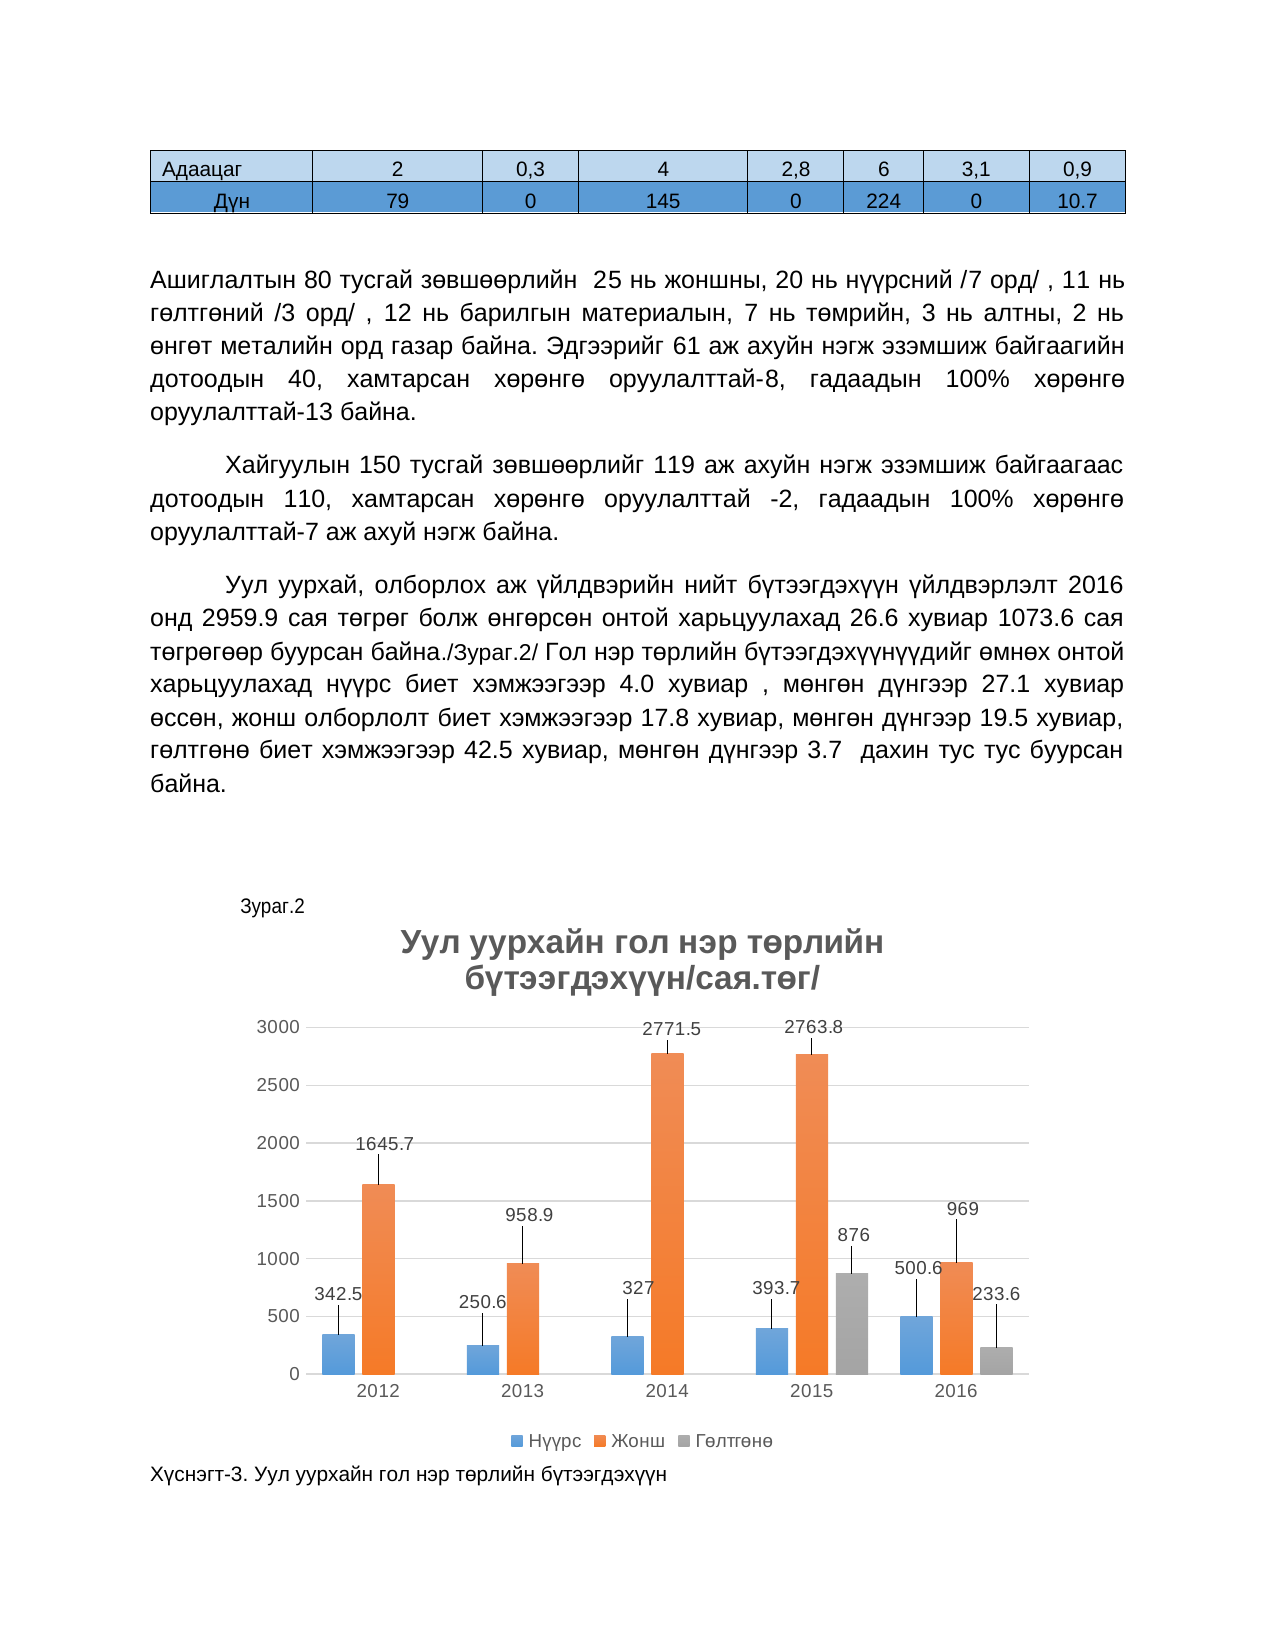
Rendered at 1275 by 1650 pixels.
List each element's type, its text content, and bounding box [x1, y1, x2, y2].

text Хүснэгт-3. Уул уурхайн гол нэр төрлийн бүтээгдэхүүн [150, 1462, 1125, 1486]
table_cell 2 [313, 151, 482, 181]
text Хайгуулын 150 тусгай зөвшөөрлийг 119 аж ахуйн нэгж эзэмшиж байгаагаас дотоодын 110, хамтарсан хөрөнгө оруулалттай -2, гадаадын 100% хөрөнгө оруулалттай-7 аж ахуй нэгж байна. [150, 451, 1125, 545]
table_cell 10.7 [1030, 182, 1125, 212]
table_cell 224 [844, 182, 923, 212]
text Уул уурхай, олборлох аж үйлдвэрийн нийт бүтээгдэхүүн үйлдвэрлэлт 2016 онд 2959.9 сая төгрөг болж өнгөрсөн онтой харьцуулахад 26.6 хувиар 1073.6 сая төгрөгөөр буурсан байна./Зураг.2/ Гол нэр төрлийн бүтээгдэхүүнүүдийг өмнөх онтой харьцуулахад нүүрс биет хэмжээгээр 4.0 хувиар , мөнгөн дүнгээр 27.1 хувиар өссөн, жонш олборлолт биет хэмжээгээр 17.8 хувиар, мөнгөн дүнгээр 19.5 хувиар, гөлтгөнө биет хэмжээгээр 42.5 хувиар, мөнгөн дүнгээр 3.7 дахин тус тус буурсан байна. [150, 570, 1125, 797]
table_cell 0,3 [483, 151, 578, 181]
table_cell 2,8 [748, 151, 843, 181]
table_cell 6 [844, 151, 923, 181]
table_cell 4 [579, 151, 747, 181]
table_cell Дүн [151, 182, 312, 212]
table_cell Адаацаг [151, 151, 312, 181]
table_cell 145 [579, 182, 747, 212]
table_cell 0 [748, 182, 843, 212]
table_cell 0 [483, 182, 578, 212]
table_cell 0,9 [1030, 151, 1125, 181]
table_cell 79 [313, 182, 482, 212]
table_cell 0 [924, 182, 1029, 212]
text Ашиглалтын 80 тусгай зөвшөөрлийн 25 нь жоншны, 20 нь нүүрсний /7 орд/ , 11 нь гөлтгөний /3 орд/ , 12 нь барилгын материалын, 7 нь төмрийн, 3 нь алтны, 2 нь өнгөт металийн орд газар байна. Эдгээрийг 61 аж ахуйн нэгж эзэмшиж байгаагийн дотоодын 40, хамтарсан хөрөнгө оруулалттай-8, гадаадын 100% хөрөнгө оруулалттай-13 байна. [150, 264, 1125, 425]
table_cell 3,1 [924, 151, 1029, 181]
